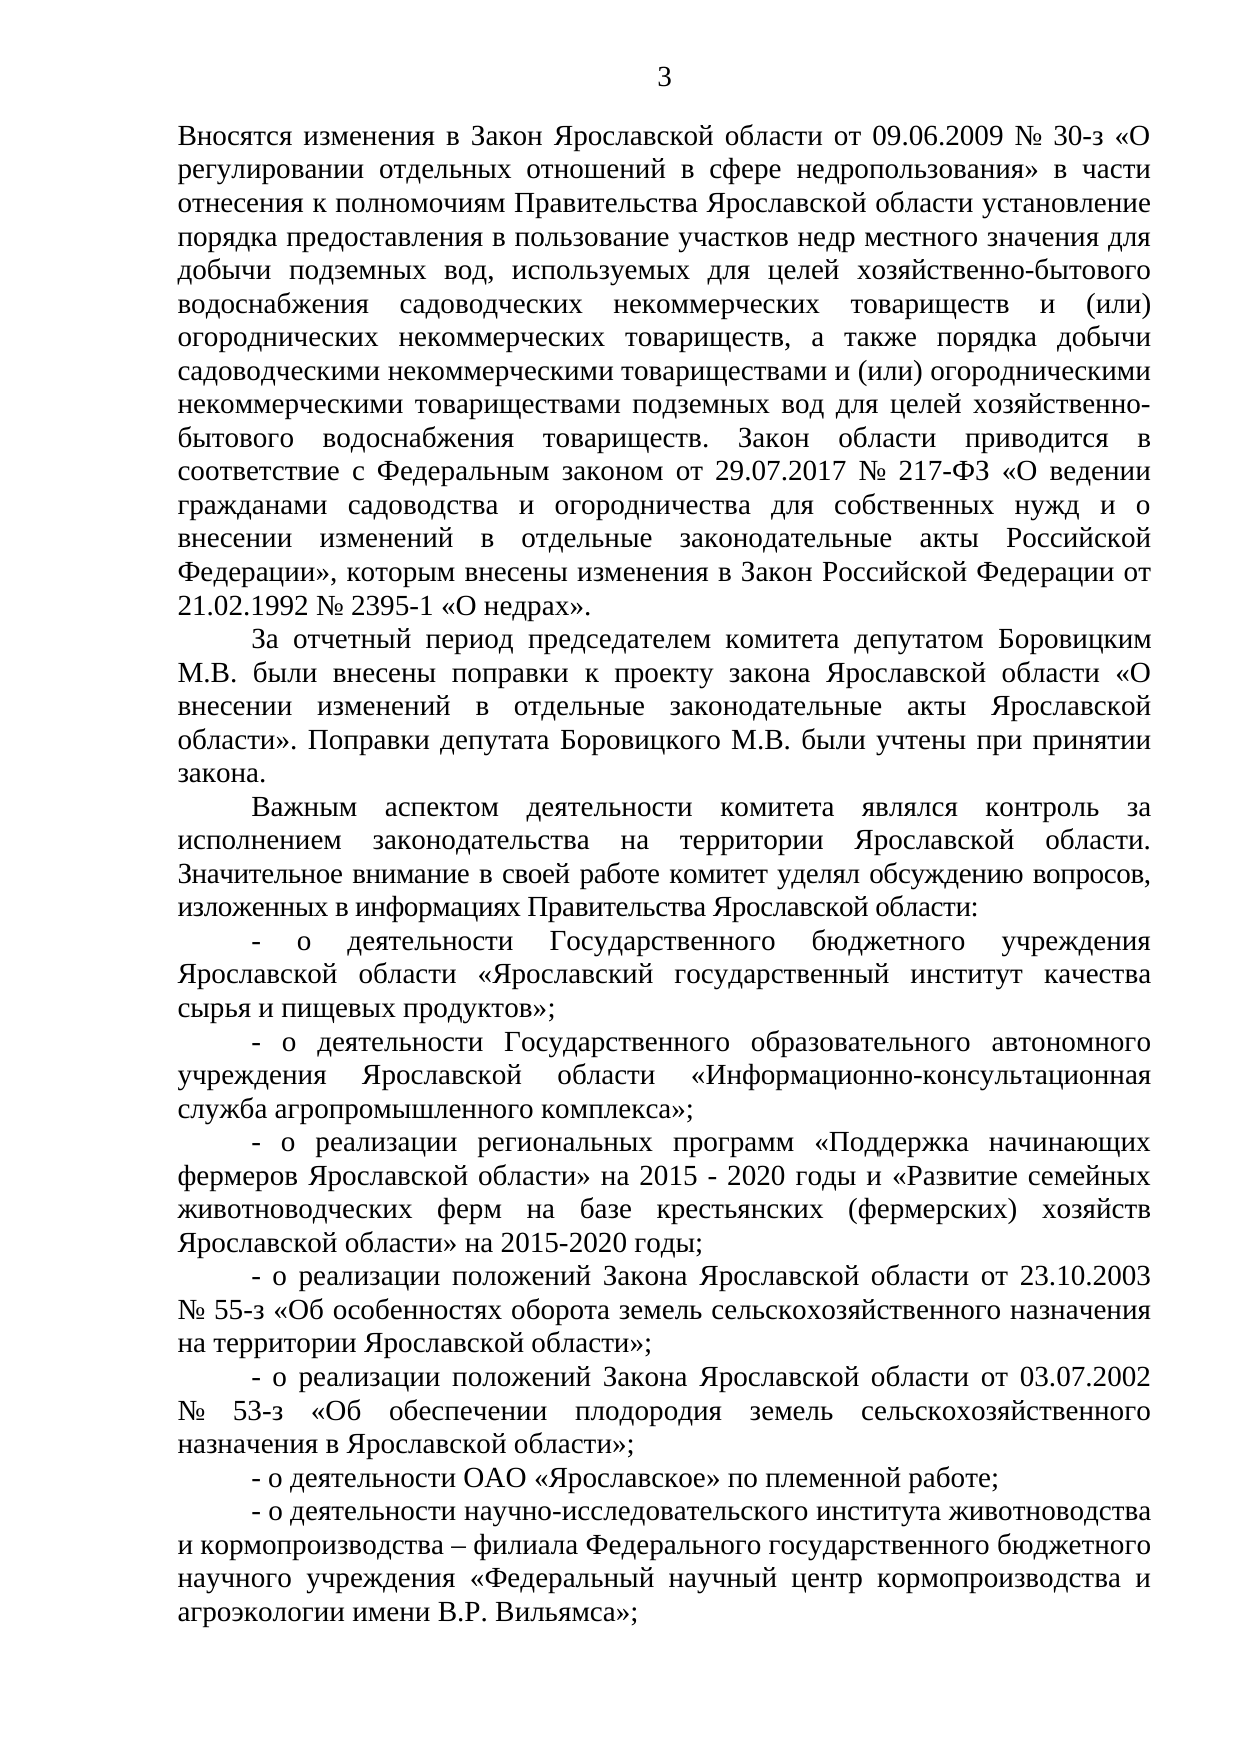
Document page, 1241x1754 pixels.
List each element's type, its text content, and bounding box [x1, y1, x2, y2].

text - о реализации региональных программ «Поддержка начинающих фермеров Ярославской области» на 2015 - 2020 годы и «Развитие семейных животноводческих ферм на базе крестьянских (фермерских) хозяйств Ярославской области» на 2015-2020 годы; [177, 1124, 1152, 1258]
text - о деятельности ОАО «Ярославское» по племенной работе; [177, 1460, 1152, 1493]
text - о деятельности Государственного образовательного автономного учреждения Ярославской области «Информационно-консультационная служба агропромышленного комплекса»; [177, 1024, 1152, 1124]
text - о деятельности Государственного бюджетного учреждения Ярославской области «Ярославский государственный институт качества сырья и пищевых продуктов»; [177, 923, 1152, 1024]
text - о реализации положений Закона Ярославской области от 23.10.2003 № 55-з «Об особенностях оборота земель сельскохозяйственного назначения на территории Ярославской области»; [177, 1258, 1152, 1359]
text Важным аспектом деятельности комитета являлся контроль за исполнением законодательства на территории Ярославской области. Значительное внимание в своей работе комитет уделял обсуждению вопросов, изложенных в информациях Правительства Ярославской области: [177, 789, 1152, 923]
text За отчетный период председателем комитета депутатом Боровицким М.В. были внесены поправки к проекту закона Ярославской области «О внесении изменений в отдельные законодательные акты Ярославской области». Поправки депутата Боровицкого М.В. были учтены при принятии закона. [177, 621, 1152, 789]
text - о деятельности научно-исследовательского института животноводства и кормопроизводства – филиала Федерального государственного бюджетного научного учреждения «Федеральный научный центр кормопроизводства и агроэкологии имени В.Р. Вильямса»; [177, 1493, 1152, 1627]
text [177, 118, 1152, 621]
text - о реализации положений Закона Ярославской области от 03.07.2002 № 53-з «Об обеспечении плодородия земель сельскохозяйственного назначения в Ярославской области»; [177, 1359, 1152, 1460]
